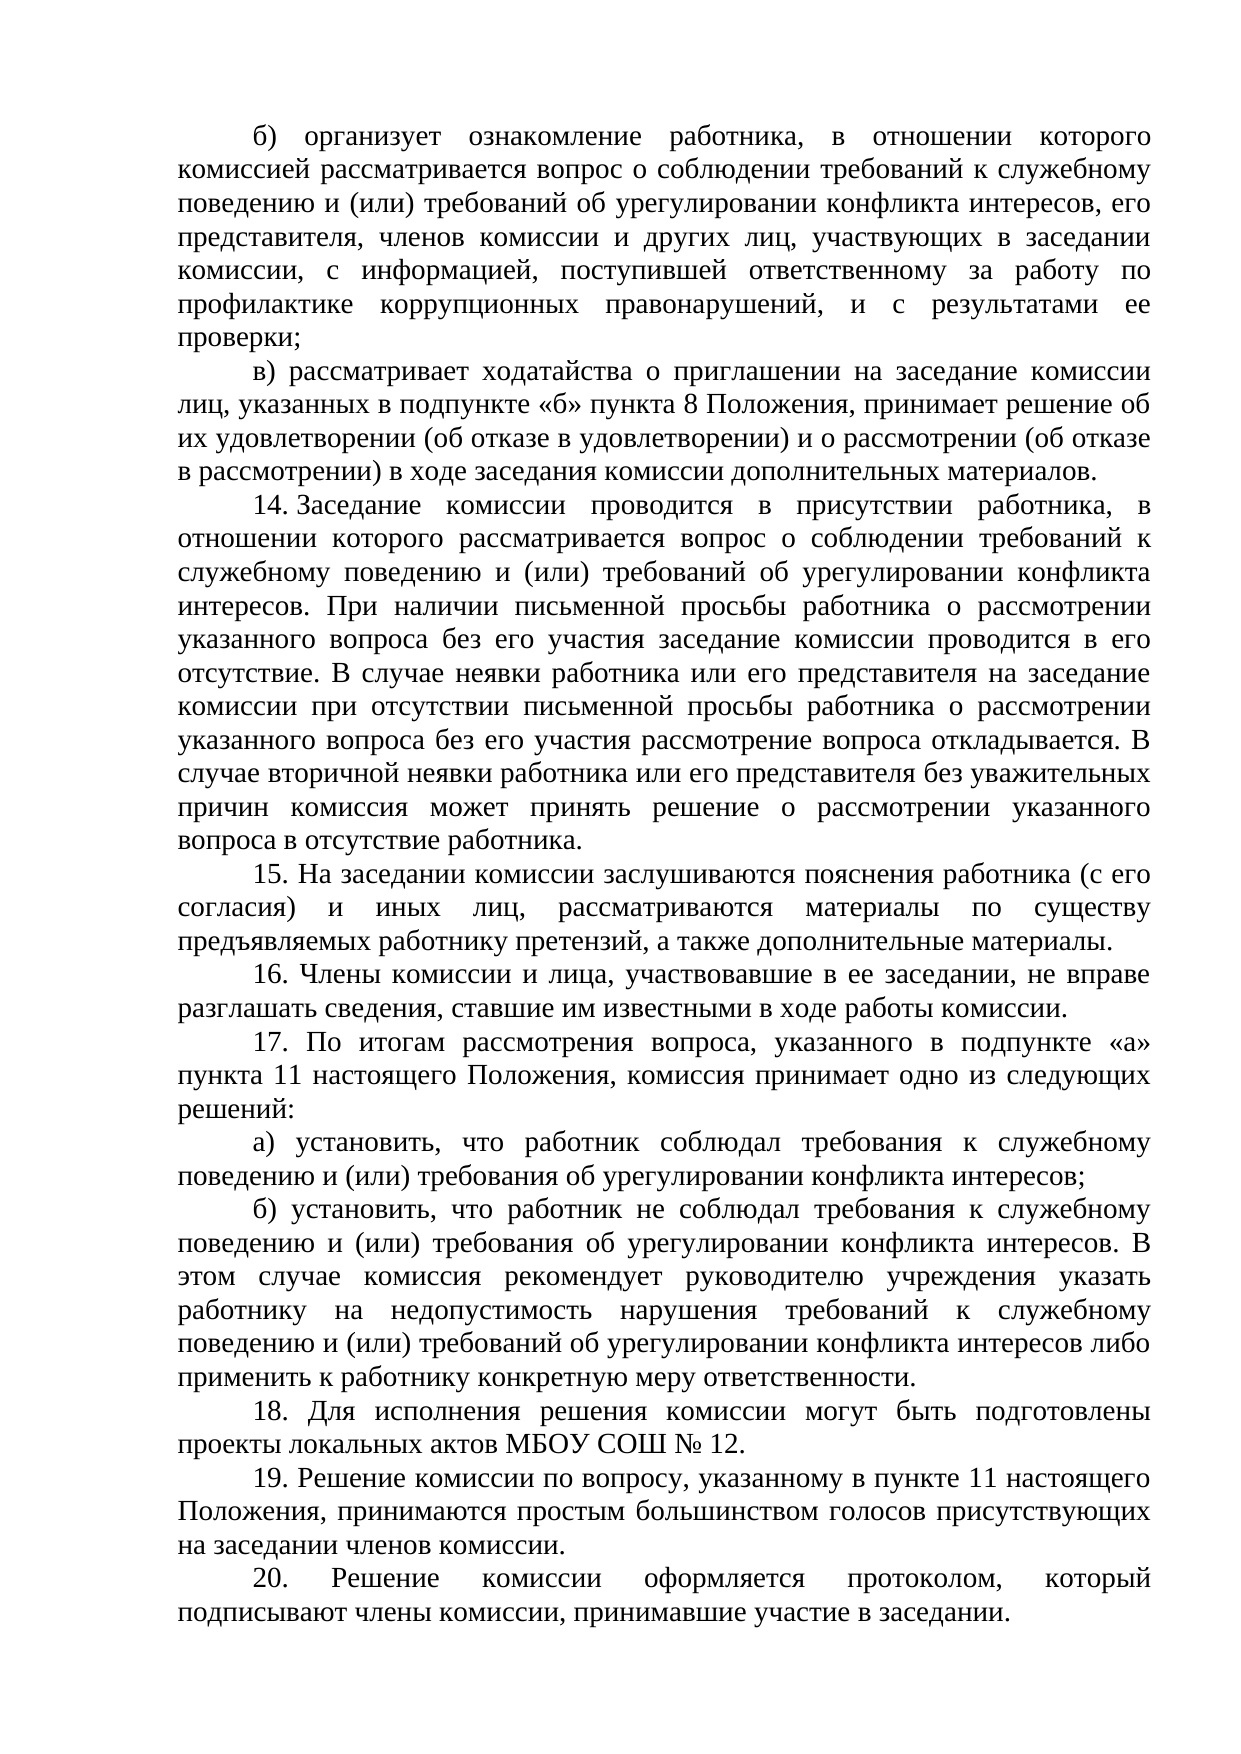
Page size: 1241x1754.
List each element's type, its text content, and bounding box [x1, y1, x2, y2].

text 18. Для исполнения решения комиссии могут быть подготовлены проекты локальных актов МБОУ СОШ № 12. [177, 1393, 1152, 1460]
text б) организует ознакомление работника, в отношении которого комиссией рассматривается вопрос о соблюдении требований к служебному поведению и (или) требований об урегулировании конфликта интересов, его представителя, членов комиссии и других лиц, участвующих в заседании комиссии, с информацией, поступившей ответственному за работу по профилактике коррупционных правонарушений, и с результатами ее проверки; [177, 118, 1152, 353]
text 15. На заседании комиссии заслушиваются пояснения работника (с его согласия) и иных лиц, рассматриваются материалы по существу предъявляемых работнику претензий, а также дополнительные материалы. [177, 856, 1152, 957]
text 16. Члены комиссии и лица, участвовавшие в ее заседании, не вправе разглашать сведения, ставшие им известными в ходе работы комиссии. [177, 957, 1152, 1024]
text 14. Заседание комиссии проводится в присутствии работника, в отношении которого рассматривается вопрос о соблюдении требований к служебному поведению и (или) требований об урегулировании конфликта интересов. При наличии письменной просьбы работника о рассмотрении указанного вопроса без его участия заседание комиссии проводится в его отсутствие. В случае неявки работника или его представителя на заседание комиссии при отсутствии письменной просьбы работника о рассмотрении указанного вопроса без его участия рассмотрение вопроса откладывается. В случае вторичной неявки работника или его представителя без уважительных причин комиссия может принять решение о рассмотрении указанного вопроса в отсутствие работника. [177, 487, 1152, 856]
text 17. По итогам рассмотрения вопроса, указанного в подпункте «а» пункта 11 настоящего Положения, комиссия принимает одно из следующих решений: [177, 1024, 1152, 1124]
text 20. Решение комиссии оформляется протоколом, который подписывают члены комиссии, принимавшие участие в заседании. [177, 1560, 1152, 1627]
text б) установить, что работник не соблюдал требования к служебному поведению и (или) требования об урегулировании конфликта интересов. В этом случае комиссия рекомендует руководителю учреждения указать работнику на недопустимость нарушения требований к служебному поведению и (или) требований об урегулировании конфликта интересов либо применить к работнику конкретную меру ответственности. [177, 1191, 1152, 1393]
text а) установить, что работник соблюдал требования к служебному поведению и (или) требования об урегулировании конфликта интересов; [177, 1124, 1152, 1191]
text в) рассматривает ходатайства о приглашении на заседание комиссии лиц, указанных в подпункте «б» пункта 8 Положения, принимает решение об их удовлетворении (об отказе в удовлетворении) и о рассмотрении (об отказе в рассмотрении) в ходе заседания комиссии дополнительных материалов. [177, 353, 1152, 487]
text 19. Решение комиссии по вопросу, указанному в пункте 11 настоящего Положения, принимаются простым большинством голосов присутствующих на заседании членов комиссии. [177, 1460, 1152, 1560]
